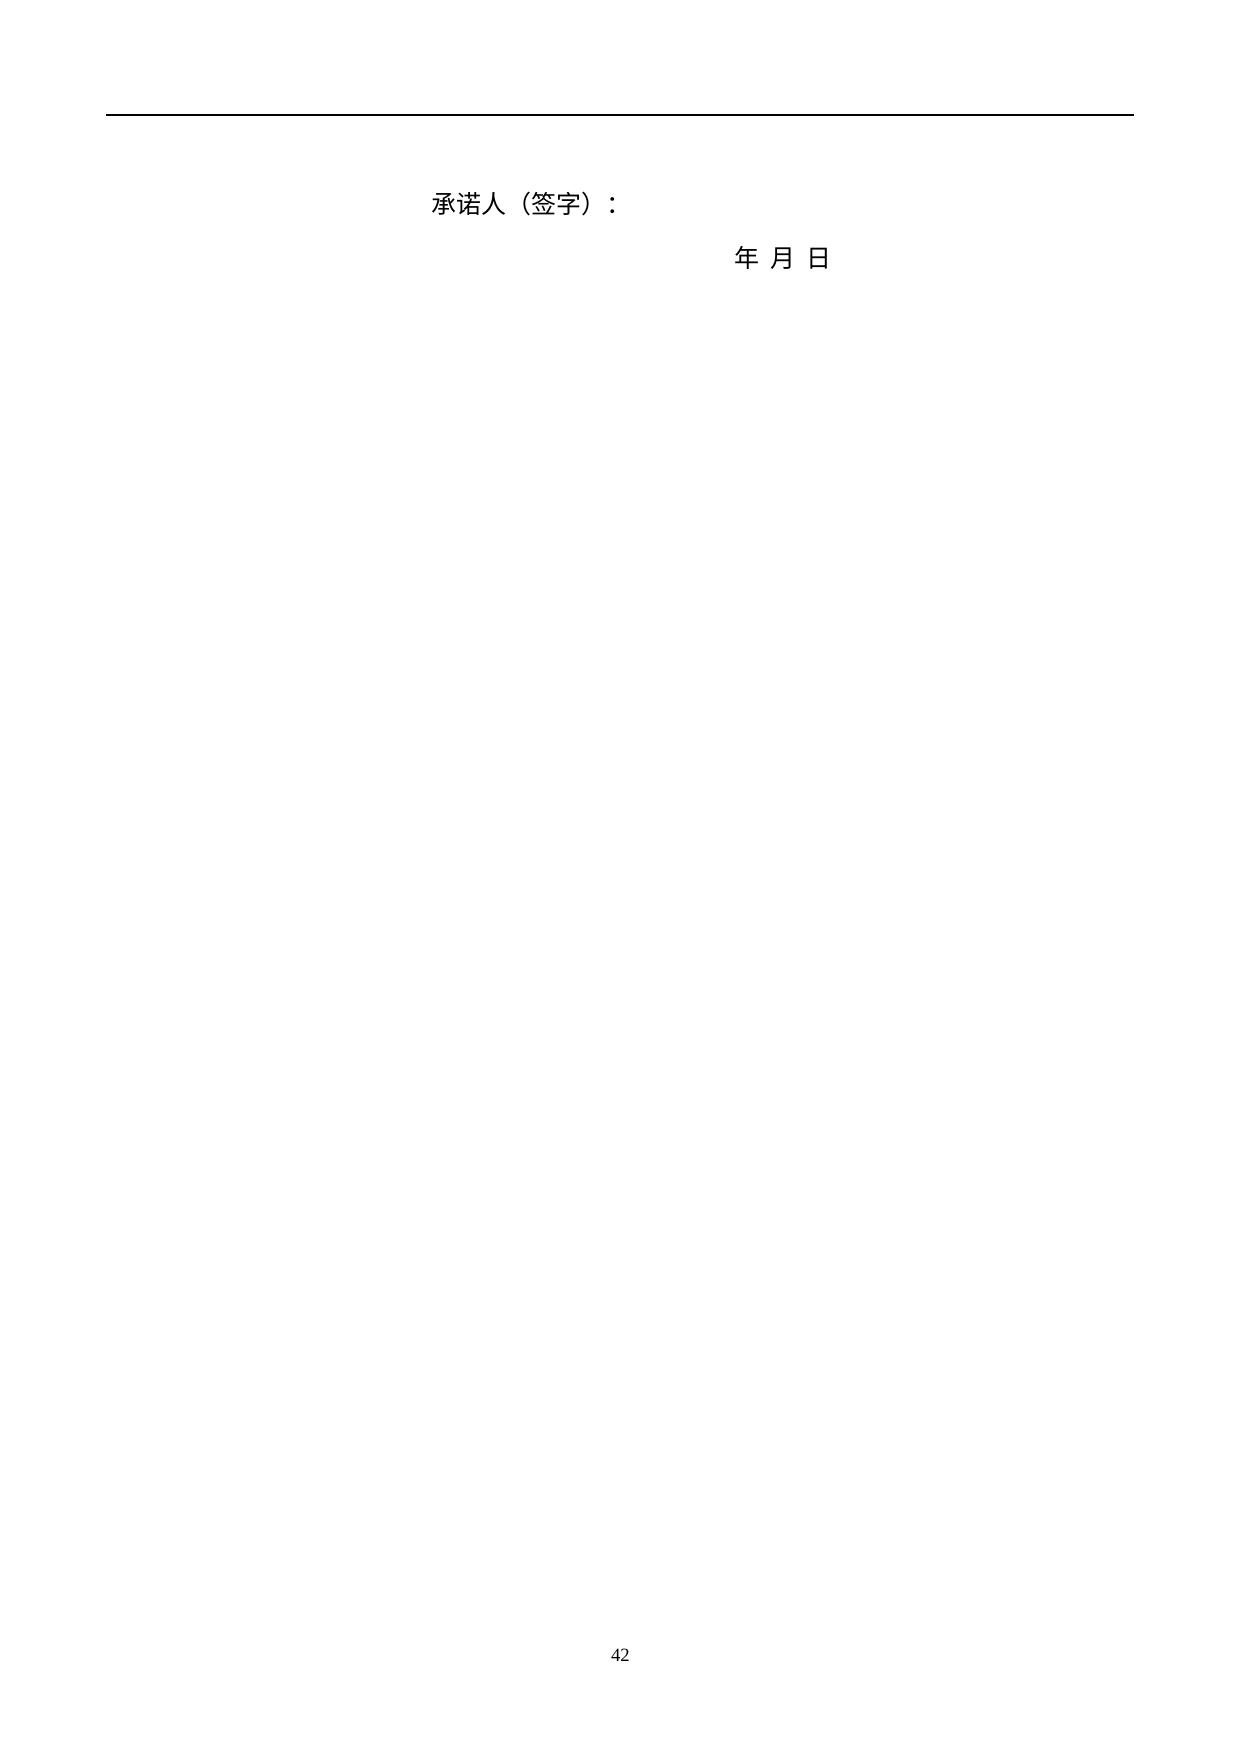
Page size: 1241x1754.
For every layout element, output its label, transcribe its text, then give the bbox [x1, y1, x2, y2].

text 年 月 日 [106, 224, 1134, 278]
text 承诺人（签字）： [106, 170, 1134, 224]
